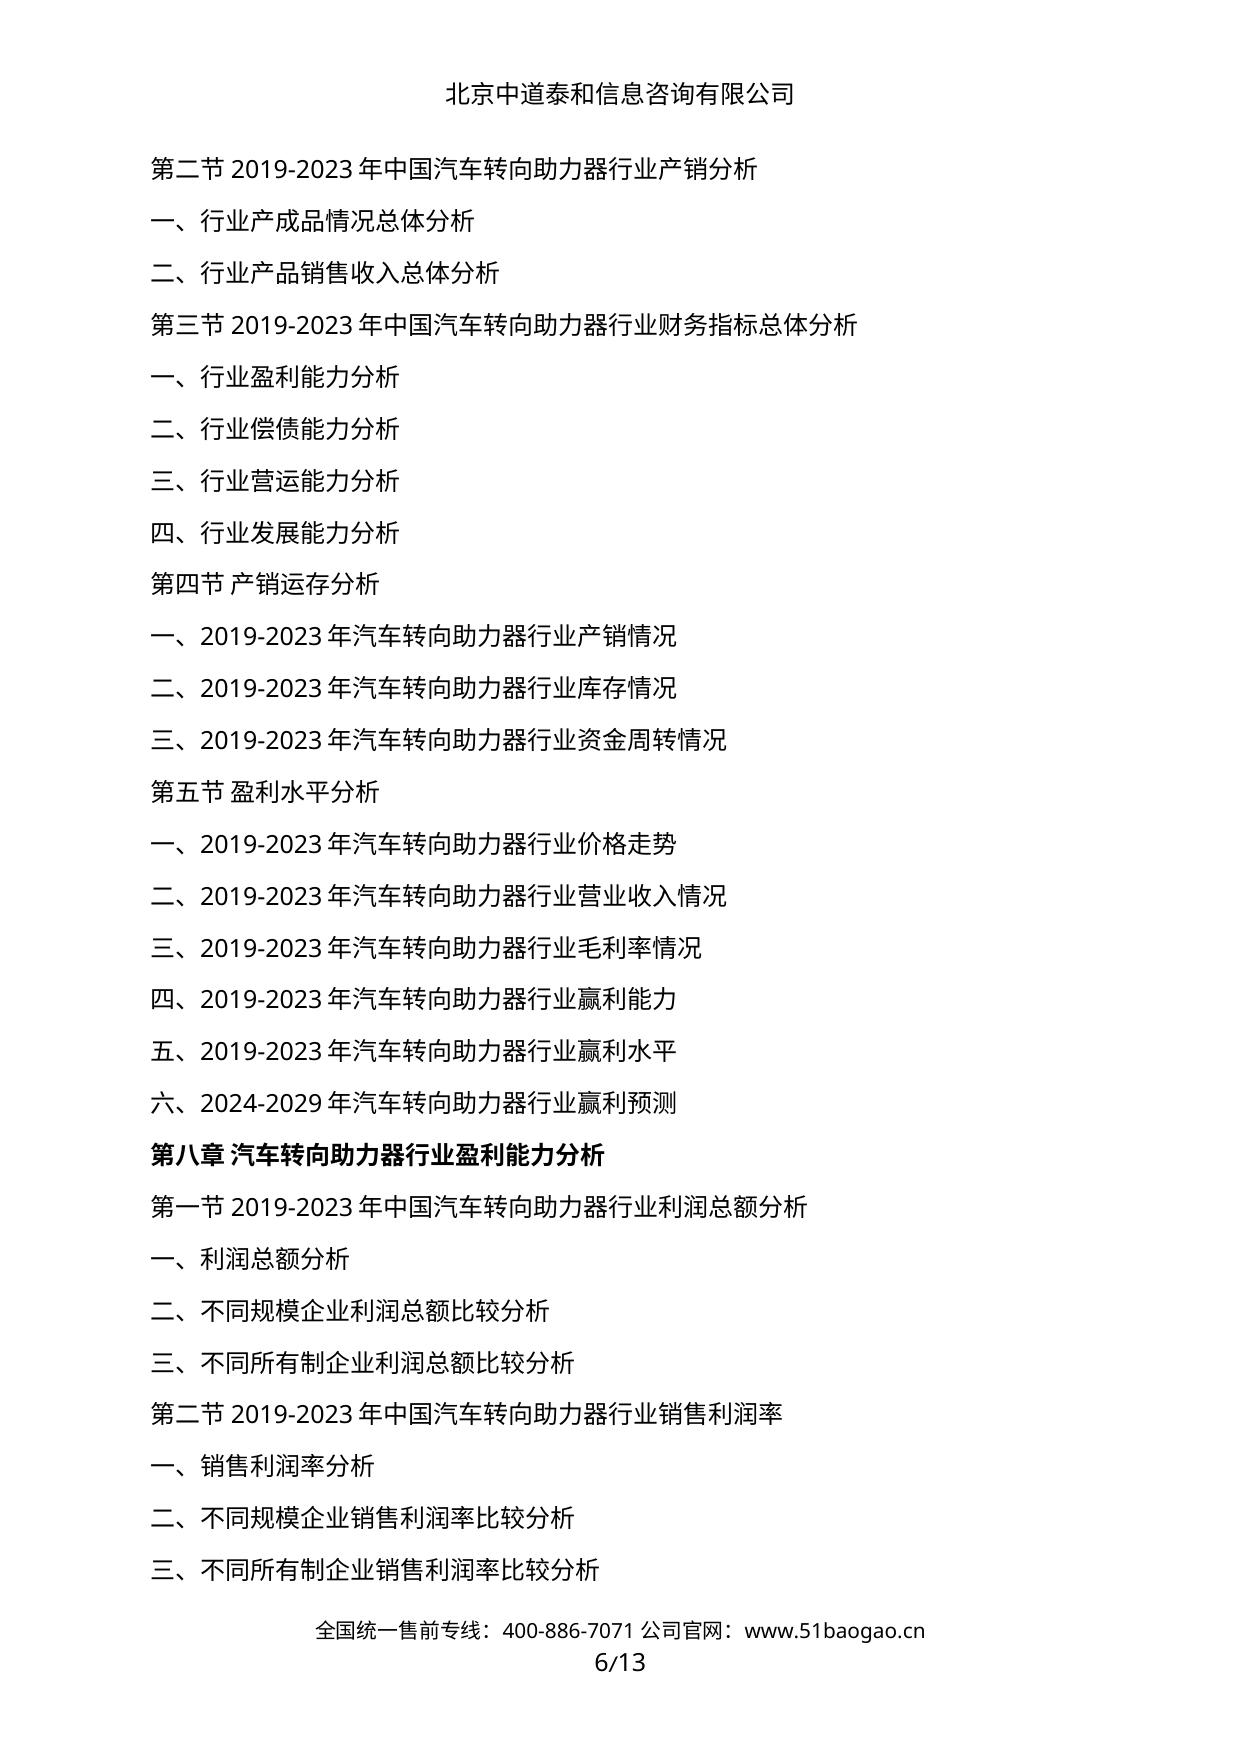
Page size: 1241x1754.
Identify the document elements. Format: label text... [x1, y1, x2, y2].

text 四、行业发展能力分析 [150, 513, 1090, 549]
text 第八章 汽车转向助力器行业盈利能力分析 [150, 1136, 1090, 1172]
text 第一节 2019-2023年中国汽车转向助力器行业利润总额分析 [150, 1187, 1090, 1224]
text 三、2019-2023年汽车转向助力器行业毛利率情况 [150, 928, 1090, 964]
text 一、销售利润率分析 [150, 1447, 1090, 1483]
text 一、行业盈利能力分析 [150, 357, 1090, 394]
text 五、2019-2023年汽车转向助力器行业赢利水平 [150, 1032, 1090, 1068]
text 二、行业产品销售收入总体分析 [150, 254, 1090, 290]
text 二、2019-2023年汽车转向助力器行业营业收入情况 [150, 876, 1090, 912]
text 四、2019-2023年汽车转向助力器行业赢利能力 [150, 980, 1090, 1016]
text 二、不同规模企业销售利润率比较分析 [150, 1499, 1090, 1535]
text 一、2019-2023年汽车转向助力器行业价格走势 [150, 824, 1090, 861]
text 三、2019-2023年汽车转向助力器行业资金周转情况 [150, 721, 1090, 757]
text 三、不同所有制企业利润总额比较分析 [150, 1343, 1090, 1379]
text 一、利润总额分析 [150, 1239, 1090, 1276]
text 一、2019-2023年汽车转向助力器行业产销情况 [150, 617, 1090, 653]
text 二、行业偿债能力分析 [150, 409, 1090, 446]
text 三、不同所有制企业销售利润率比较分析 [150, 1551, 1090, 1587]
text 第五节 盈利水平分析 [150, 772, 1090, 809]
text 第二节 2019-2023年中国汽车转向助力器行业销售利润率 [150, 1395, 1090, 1431]
text 六、2024-2029年汽车转向助力器行业赢利预测 [150, 1084, 1090, 1120]
text 三、行业营运能力分析 [150, 461, 1090, 497]
text 第三节 2019-2023年中国汽车转向助力器行业财务指标总体分析 [150, 306, 1090, 342]
text 第二节 2019-2023年中国汽车转向助力器行业产销分析 [150, 150, 1090, 186]
text 二、2019-2023年汽车转向助力器行业库存情况 [150, 669, 1090, 705]
text 一、行业产成品情况总体分析 [150, 202, 1090, 238]
text 第四节 产销运存分析 [150, 565, 1090, 601]
text 二、不同规模企业利润总额比较分析 [150, 1291, 1090, 1327]
